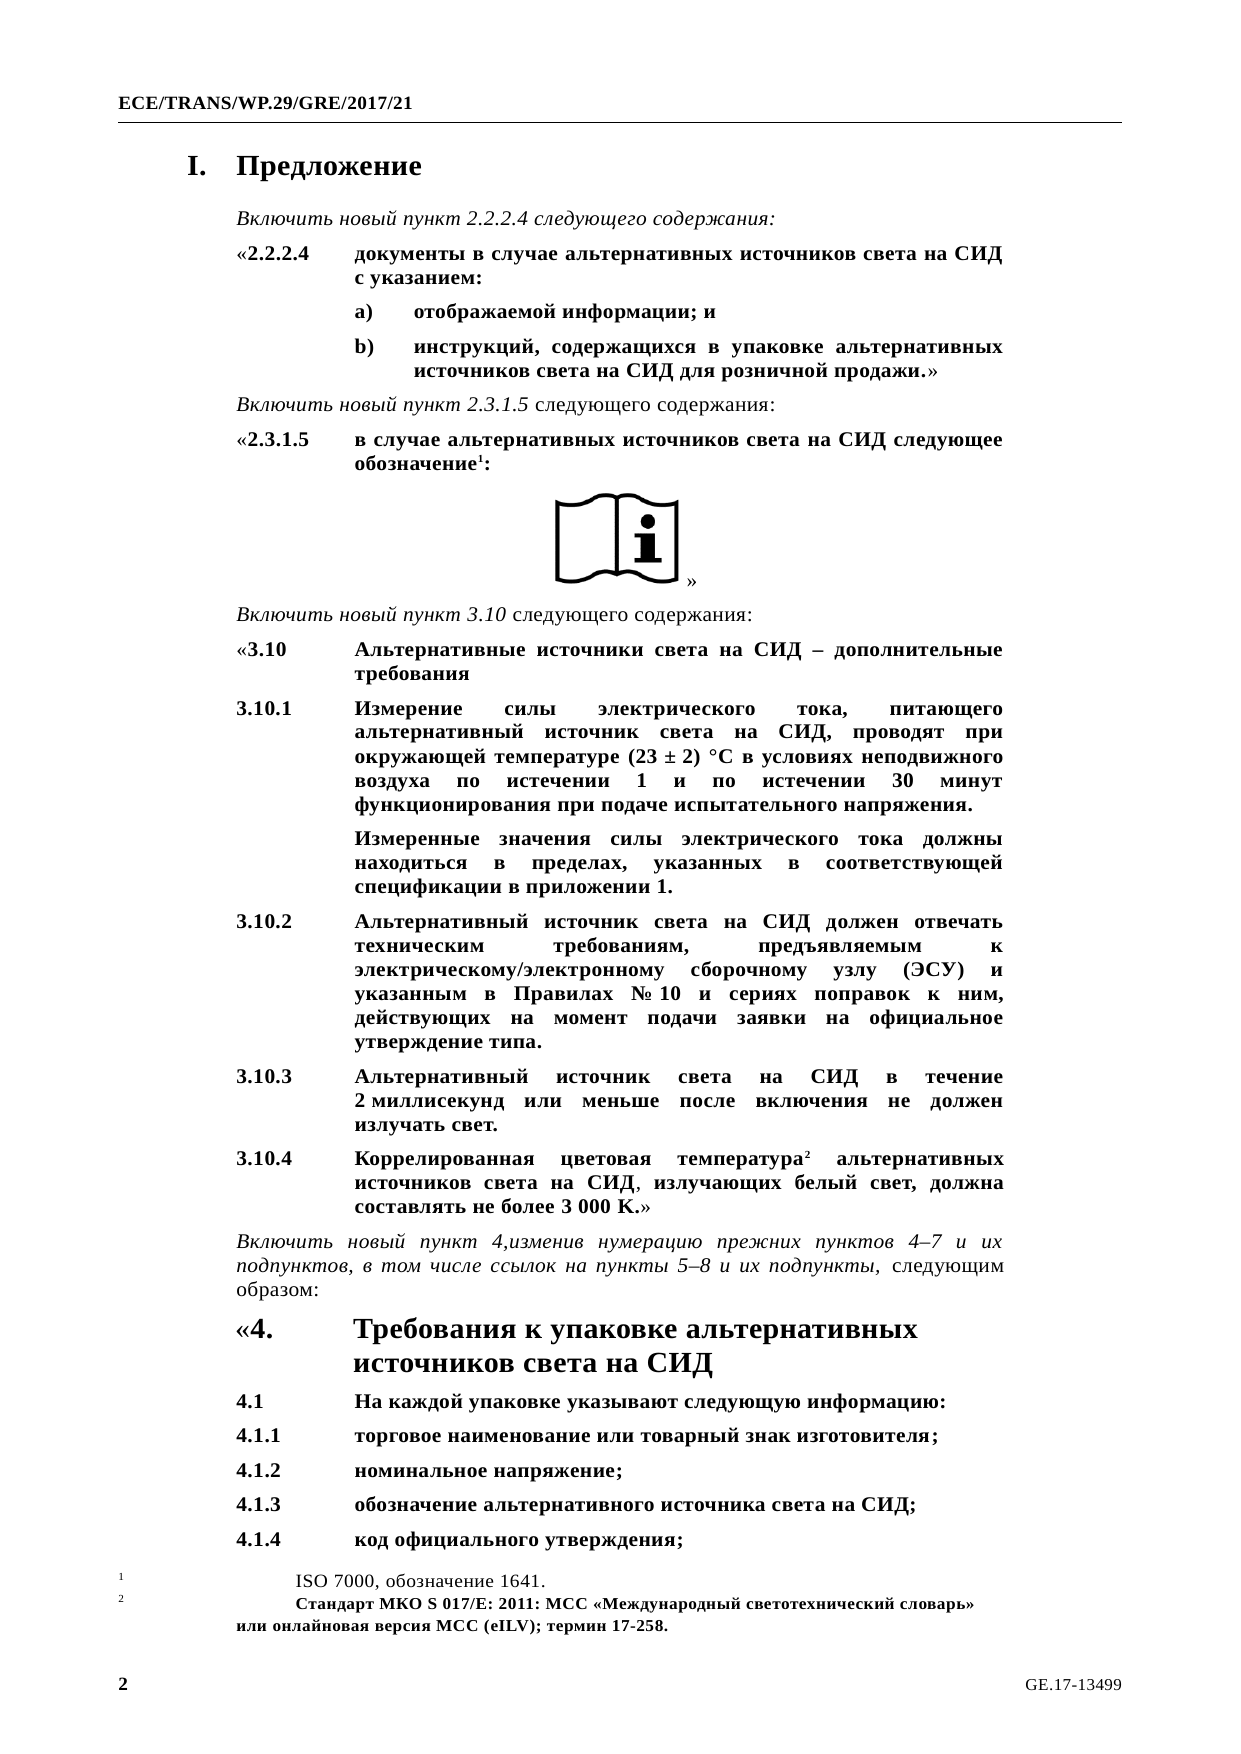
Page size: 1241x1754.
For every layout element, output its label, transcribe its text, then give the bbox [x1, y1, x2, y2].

text 4.1 На каждой упаковке указывают следующую информацию: [236, 1389, 1004, 1413]
text «3.10 Альтернативные источники света на СИД – дополнительные требования [236, 637, 1004, 685]
text Включить новый пункт 2.3.1.5 следующего содержания: [236, 392, 1004, 416]
text Включить новый пункт 4,изменив нумерацию прежних пунктов 4–7 и их подпунктов, в том числе ссылок на пункты 5–8 и их подпункты, следующим образом: [236, 1229, 1004, 1301]
text 3.10.2 Альтернативный источник света на СИД должен отвечать техническим требованиям, предъявляемым к электрическому/электронному сборочному узлу (ЭСУ) и указанным в Правилах № 10 и сериях поправок к ним, действующих на момент подачи заявки на официальное утверждение типа. [236, 909, 1004, 1053]
text 3.10.4 Коррелированная цветовая температура альтернативных источников света на СИД, излучающих белый свет, должна составлять не более 3 000 K.» [236, 1146, 1004, 1218]
text «4. Требования к упаковке альтернативных источников света на СИД [235, 1311, 1004, 1378]
text «2.2.2.4 документы в случае альтернативных источников света на СИД с указанием: [236, 241, 1004, 289]
text Включить новый пункт 3.10 следующего содержания: [236, 602, 1004, 626]
text 4.1.3 обозначение альтернативного источника света на СИД; [236, 1492, 1004, 1516]
text 4.1.4 код официального утверждения; [236, 1527, 1004, 1551]
text » [236, 487, 1004, 592]
text Включить новый пункт 2.2.2.4 следующего содержания: [236, 206, 1004, 230]
picture [543, 487, 687, 588]
text b) инструкций, содержащихся в упаковке альтернативных источников света на СИД для розничной продажи.» [354, 334, 1004, 382]
text 3.10.1 Измерение силы электрического тока, питающего альтернативный источник света на СИД, проводят при окружающей температуре (23 ± 2) °C в условиях неподвижного воздуха по истечении 1 и по истечении 30 минут функционирования при подаче испытательного напряжения. [236, 695, 1004, 816]
text «2.3.1.5 в случае альтернативных источников света на СИД следующее обозначение: [236, 427, 1004, 475]
text 4.1.1 торговое наименование или товарный знак изготовителя; [236, 1423, 1004, 1447]
text 3.10.3 Альтернативный источник света на СИД в течение 2 миллисекунд или меньше после включения не должен излучать свет. [236, 1063, 1004, 1136]
text a) отображаемой информации; и [354, 299, 1004, 323]
text 4.1.2 номинальное напряжение; [236, 1458, 1004, 1482]
text Измеренные значения силы электрического тока должны находиться в пределах, указанных в соответствующей спецификации в приложении 1. [354, 826, 1004, 898]
text I. Предложение [118, 148, 1004, 181]
